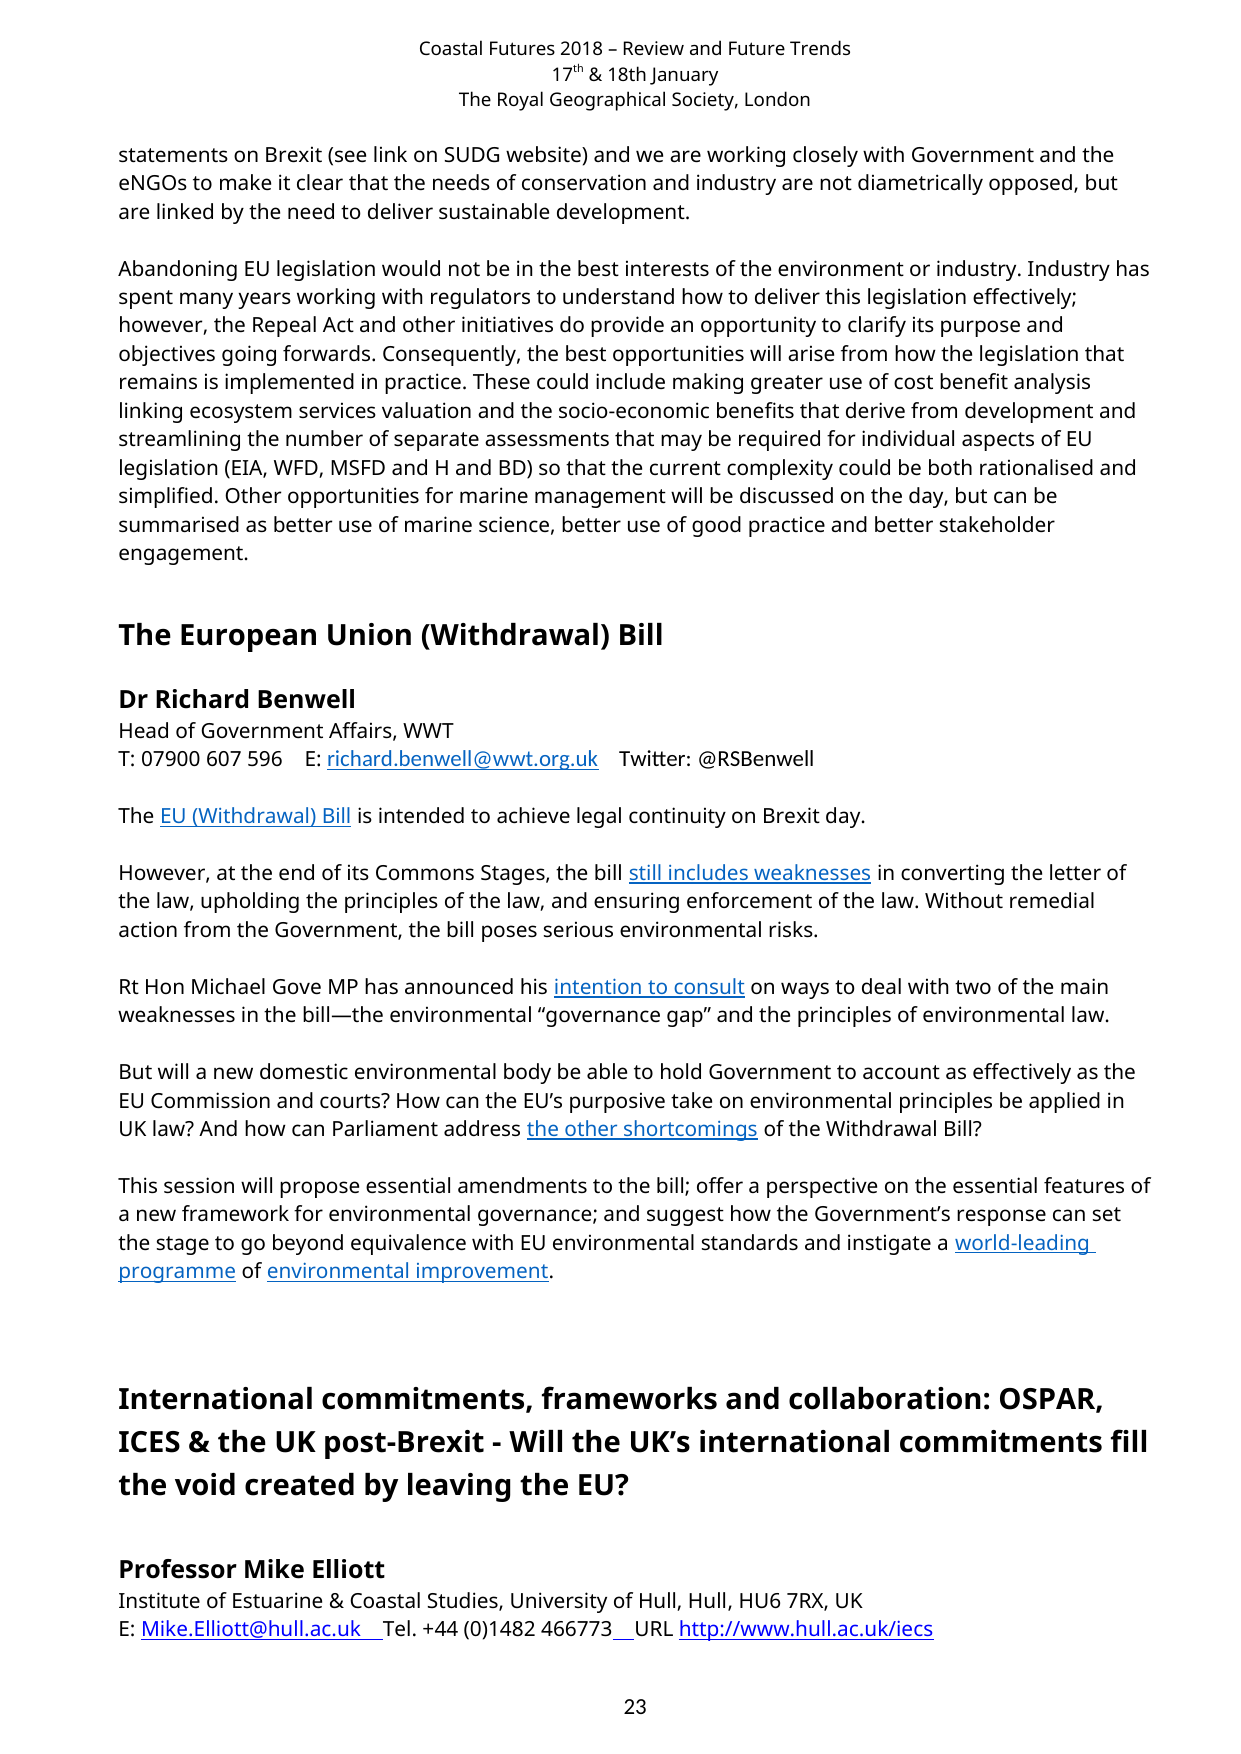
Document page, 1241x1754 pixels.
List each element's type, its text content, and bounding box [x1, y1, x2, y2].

text The EU (Withdrawal) Bill is intended to achieve legal continuity on Brexit day. [118, 801, 1152, 830]
text Head of Government Affairs, WWT [118, 716, 1152, 744]
text But will a new domestic environmental body be able to hold Government to account as effectively as the EU Commission and courts? How can the EU’s purposive take on environmental principles be applied in UK law? And how can Parliament address the other shortcomings of the Withdrawal Bill? [118, 1057, 1152, 1143]
text Institute of Estuarine & Coastal Studies, University of Hull, Hull, HU6 7RX, UK [118, 1586, 1152, 1614]
text Professor Mike Elliott [118, 1552, 1152, 1586]
text Rt Hon Michael Gove MP has announced his intention to consult on ways to deal with two of the main weaknesses in the bill—the environmental “governance gap” and the principles of environmental law. [118, 972, 1152, 1029]
text Dr Richard Benwell [118, 682, 1152, 716]
text However, at the end of its Commons Stages, the bill still includes weaknesses in converting the letter of the law, upholding the principles of the law, and ensuring enforcement of the law. Without remedial action from the Government, the bill poses serious environmental risks. [118, 858, 1152, 943]
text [118, 140, 1152, 225]
text Abandoning EU legislation would not be in the best interests of the environment or industry. Industry has spent many years working with regulators to understand how to deliver this legislation effectively; however, the Repeal Act and other initiatives do provide an opportunity to clarify its purpose and objectives going forwards. Consequently, the best opportunities will arise from how the legislation that remains is implemented in practice. These could include making greater use of cost benefit analysis linking ecosystem services valuation and the socio-economic benefits that derive from development and streamlining the number of separate assessments that may be required for individual aspects of EU legislation (EIA, WFD, MSFD and H and BD) so that the current complexity could be both rationalised and simplified. Other opportunities for marine management will be discussed on the day, but can be summarised as better use of marine science, better use of good practice and better stakeholder engagement. [118, 254, 1152, 567]
text E: Mike.Elliott@hull.ac.uk Tel. +44 (0)1482 466773 URL http://www.hull.ac.uk/iecs [118, 1614, 1152, 1643]
text This session will propose essential amendments to the bill; offer a perspective on the essential features of a new framework for environmental governance; and suggest how the Government’s response can set the stage to go beyond equivalence with EU environmental standards and instigate a world-leading programme of environmental improvement. [118, 1171, 1152, 1285]
text T: 07900 607 596 E: richard.benwell@wwt.org.uk Twitter: @RSBenwell [118, 744, 1152, 773]
text The European Union (Withdrawal) Bill [118, 614, 1152, 653]
text International commitments, frameworks and collaboration: OSPAR, ICES & the UK post-Brexit - Will the UK’s international commitments fill the void created by leaving the EU? [118, 1378, 1152, 1504]
